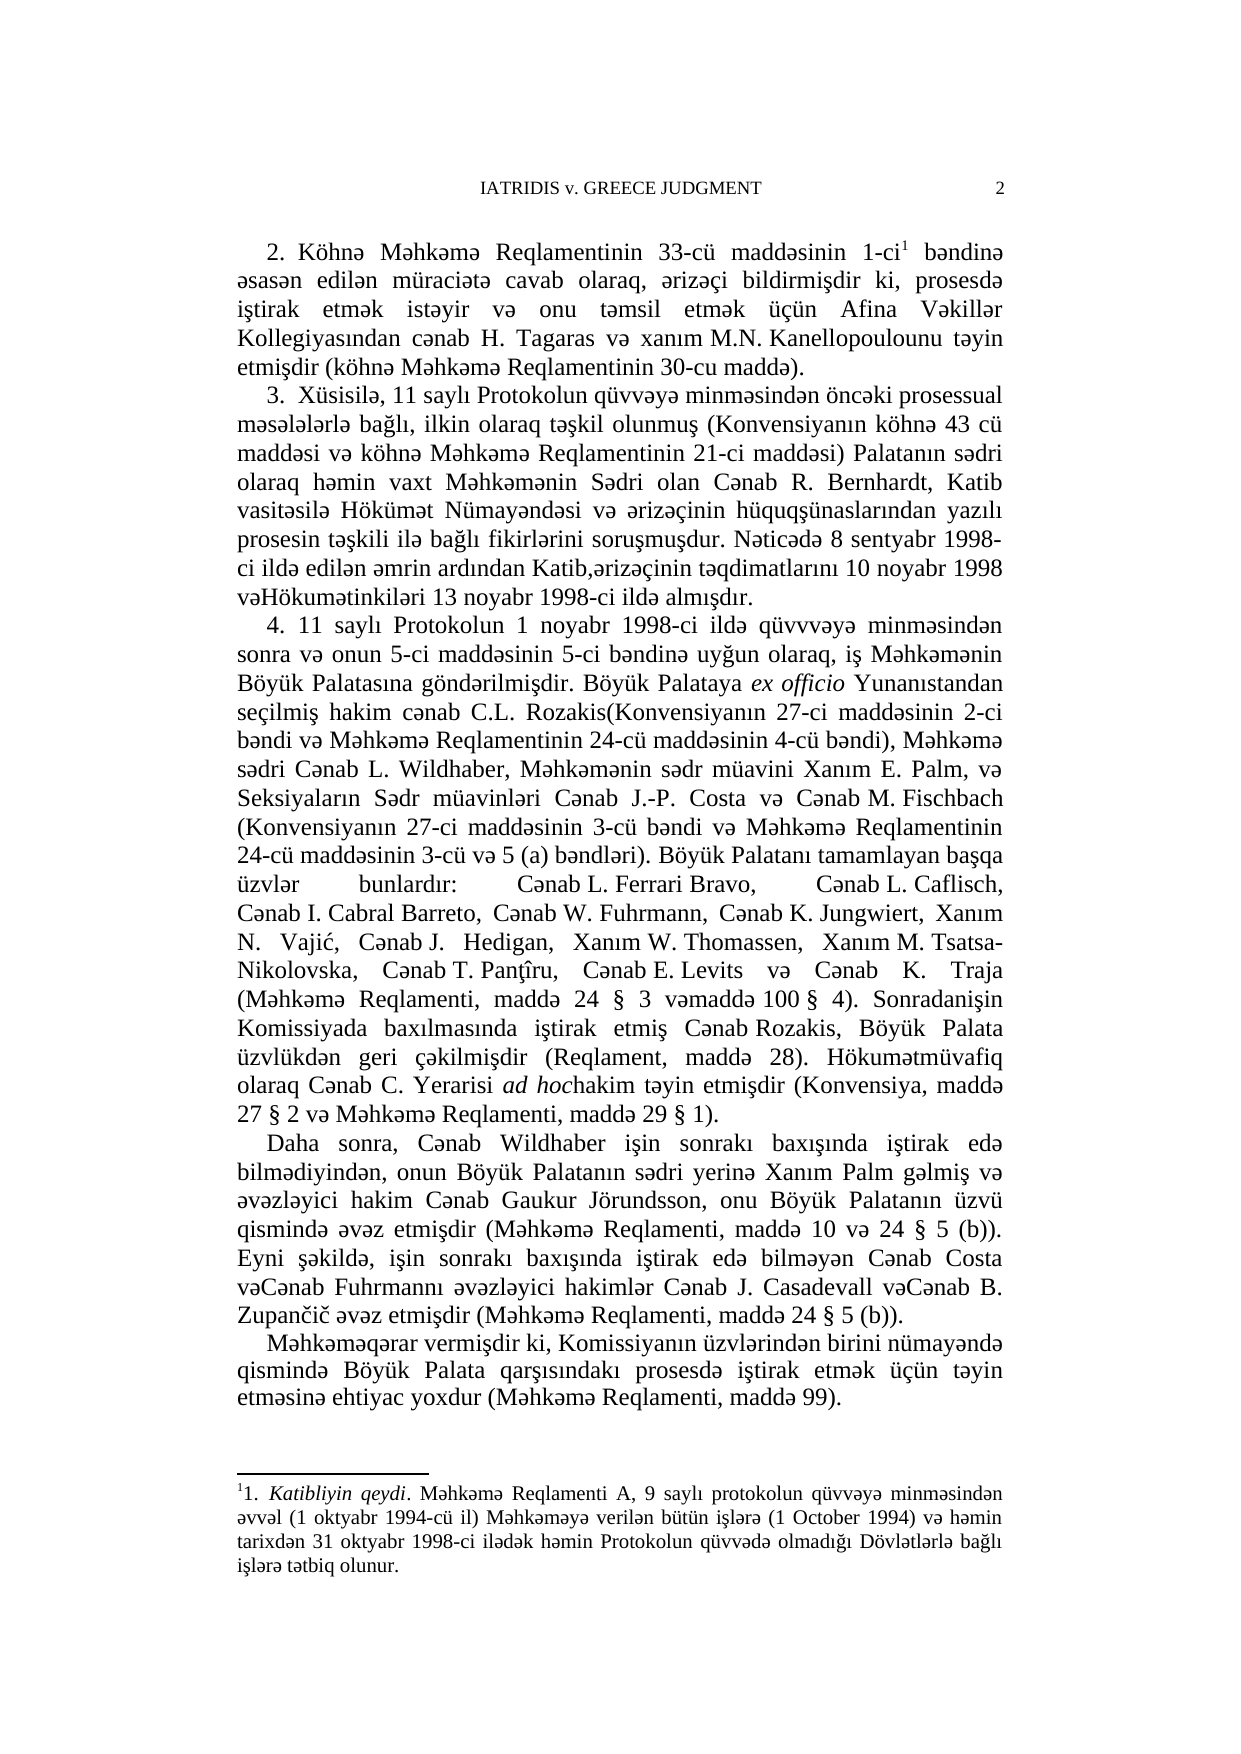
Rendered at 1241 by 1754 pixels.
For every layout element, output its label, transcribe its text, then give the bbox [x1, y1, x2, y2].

text Daha sonra, Cənab Wildhaber işin sonrakı baxışında iştirak edə bilmədiyindən, onun Böyük Palatanın sədri yerinə Xanım Palm gəlmiş və əvəzləyici hakim Cənab Gaukur Jörundsson, onu Böyük Palatanın üzvü qismində əvəz etmişdir (Məhkəmə Reqlamenti, maddə 10 və 24 § 5 (b)). Eyni şəkildə, işin sonrakı baxışında iştirak edə bilməyən Cənab Costa vəCənab Fuhrmannı əvəzləyici hakimlər Cənab J. Casadevall vəCənab B. Zupančič əvəz etmişdir (Məhkəmə Reqlamenti, maddə 24 § 5 (b)). [237, 1128, 1003, 1329]
text Məhkəməqərar vermişdir ki, Komissiyanın üzvlərindən birini nümayəndə qismində Böyük Palata qarşısındakı prosesdə iştirak etmək üçün təyin etməsinə ehtiyac yoxdur (Məhkəmə Reqlamenti, maddə 99). [237, 1329, 1003, 1411]
text 3. Xüsisilə, 11 saylı Protokolun qüvvəyə minməsindən öncəki prosessual məsələlərlə bağlı, ilkin olaraq təşkil olunmuş (Konvensiyanın köhnə 43 cü maddəsi və köhnə Məhkəmə Reqlamentinin 21-ci maddəsi) Palatanın sədri olaraq həmin vaxt Məhkəmənin Sədri olan Cənab R. Bernhardt, Katib vasitəsilə Hökümət Nümayəndəsi və ərizəçinin hüquqşünaslarından yazılı prosesin təşkili ilə bağlı fikirlərini soruşmuşdur. Nəticədə 8 sentyabr 1998-ci ildə edilən əmrin ardından Katib,ərizəçinin təqdimatlarını 10 noyabr 1998 vəHökumətinkiləri 13 noyabr 1998-ci ildə almışdır. [237, 381, 1003, 611]
text 2. Köhnə Məhkəmə Reqlamentinin 33-cü maddəsinin 1-ci bəndinə əsasən edilən müraciətə cavab olaraq, ərizəçi bildirmişdir ki, prosesdə iştirak etmək istəyir və onu təmsil etmək üçün Afina Vəkillər Kollegiyasından cənab H. Tagaras və xanım M.N. Kanellopoulounu təyin etmişdir (köhnə Məhkəmə Reqlamentinin 30-cu maddə). [237, 237, 1003, 381]
text 4. 11 saylı Protokolun 1 noyabr 1998-ci ildə qüvvvəyə minməsindən sonra və onun 5-ci maddəsinin 5-ci bəndinə uyğun olaraq, iş Məhkəmənin Böyük Palatasına göndərilmişdir. Böyük Palataya ex officio Yunanıstandan seçilmiş hakim cənab C.L. Rozakis(Konvensiyanın 27-ci maddəsinin 2-ci bəndi və Məhkəmə Reqlamentinin 24-cü maddəsinin 4-cü bəndi), Məhkəmə sədri Cənab L. Wildhaber, Məhkəmənin sədr müavini Xanım E. Palm, və Seksiyaların Sədr müavinləri Cənab J.-P. Costa və Cənab M. Fischbach (Konvensiyanın 27-ci maddəsinin 3-cü bəndi və Məhkəmə Reqlamentinin 24-cü maddəsinin 3-cü və 5 (a) bəndləri). Böyük Palatanı tamamlayan başqa üzvlər bunlardır: Cənab L. Ferrari Bravo, Cənab L. Caflisch, Cənab I. Cabral Barreto, Cənab W. Fuhrmann, Cənab K. Jungwiert, Xanım N. Vajić, Cənab J. Hedigan, Xanım W. Thomassen, Xanım M. Tsatsa-Nikolovska, Cənab T. Panţîru, Cənab E. Levits və Cənab K. Traja (Məhkəmə Reqlamenti, maddə 24 § 3 vəmaddə 100 § 4). Sonradanişin Komissiyada baxılmasında iştirak etmiş Cənab Rozakis, Böyük Palata üzvlükdən geri çəkilmişdir (Reqlament, maddə 28). Hökumətmüvafiq olaraq Cənab C. Yerarisi ad hochakim təyin etmişdir (Konvensiya, maddə 27 § 2 və Məhkəmə Reqlamenti, maddə 29 § 1). [237, 611, 1003, 1128]
